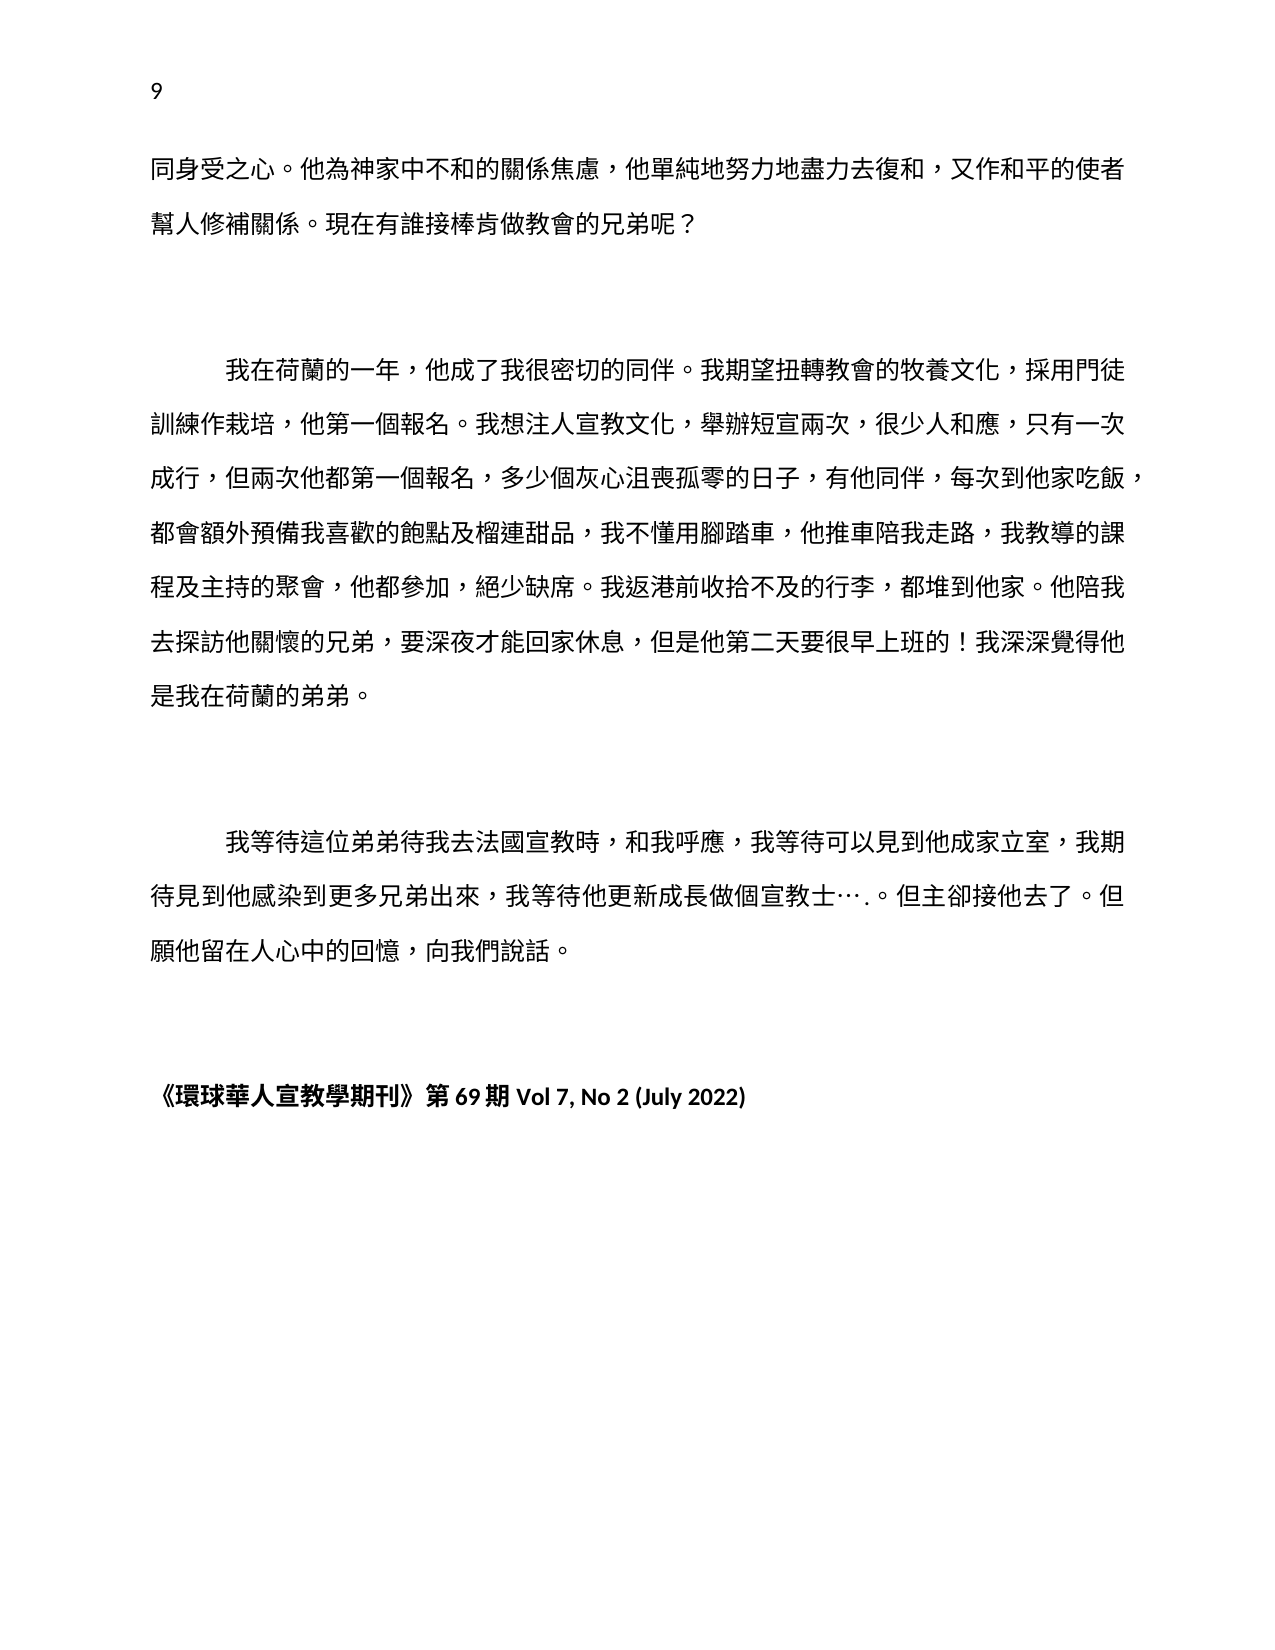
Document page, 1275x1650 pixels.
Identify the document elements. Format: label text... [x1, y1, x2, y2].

text 我等待這位弟弟待我去法國宣教時，和我呼應，我等待可以見到他成家立室，我期待見到他感染到更多兄弟出來，我等待他更新成長做個宣教士….。但主卻接他去了。但願他留在人心中的回憶，向我們說話。 [150, 822, 1125, 967]
text 我在荷蘭的一年，他成了我很密切的同伴。我期望扭轉教會的牧養文化，採用門徒訓練作栽培，他第一個報名。我想注人宣教文化，舉辦短宣兩次，很少人和應，只有一次成行，但兩次他都第一個報名，多少個灰心沮喪孤零的日子，有他同伴，每次到他家吃飯，都會額外預備我喜歡的飽點及榴連甜品，我不懂用腳踏車，他推車陪我走路，我教導的課程及主持的聚會，他都參加，絕少缺席。我返港前收拾不及的行李，都堆到他家。他陪我去探訪他關懷的兄弟，要深夜才能回家休息，但是他第二天要很早上班的！我深深覺得他是我在荷蘭的弟弟。 [150, 350, 1125, 713]
text 《環球華人宣教學期刊》第69期 Vol 7, No 2 (July 2022) [150, 1077, 1125, 1113]
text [150, 150, 1125, 241]
